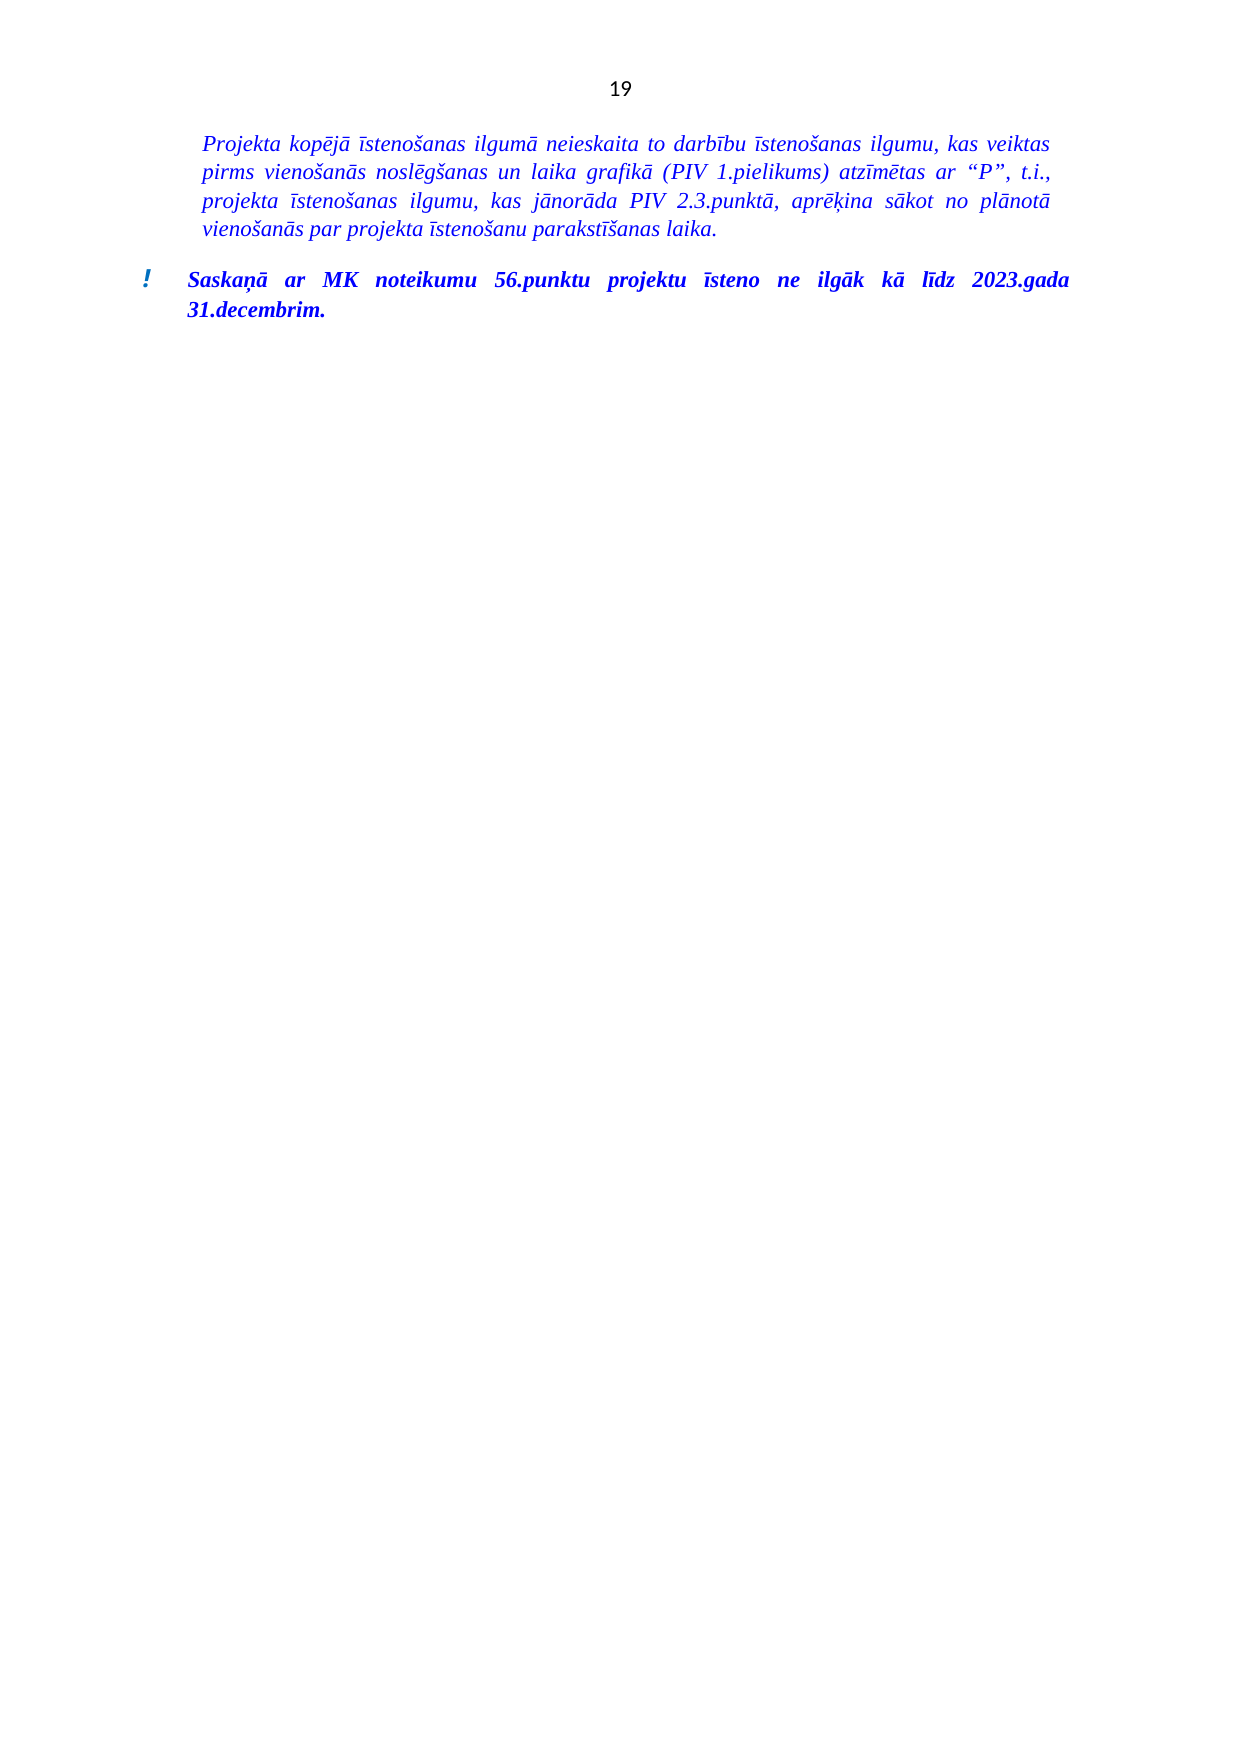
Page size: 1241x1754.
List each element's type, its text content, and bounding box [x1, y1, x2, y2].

text Projekta kopējā īstenošanas ilgumā neieskaita to darbību īstenošanas ilgumu, kas veiktas pirms vienošanās noslēgšanas un laika grafikā (PIV 1.pielikums) atzīmētas ar “P”, t.i., projekta īstenošanas ilgumu, kas jānorāda PIV 2.3.punktā, aprēķina sākot no plānotā vienošanās par projekta īstenošanu parakstīšanas laika. [202, 130, 1053, 242]
list Saskaņā ar MK noteikumu 56.punktu projektu īsteno ne ilgāk kā līdz 2023.gada 31.decembrim. [143, 260, 1073, 322]
